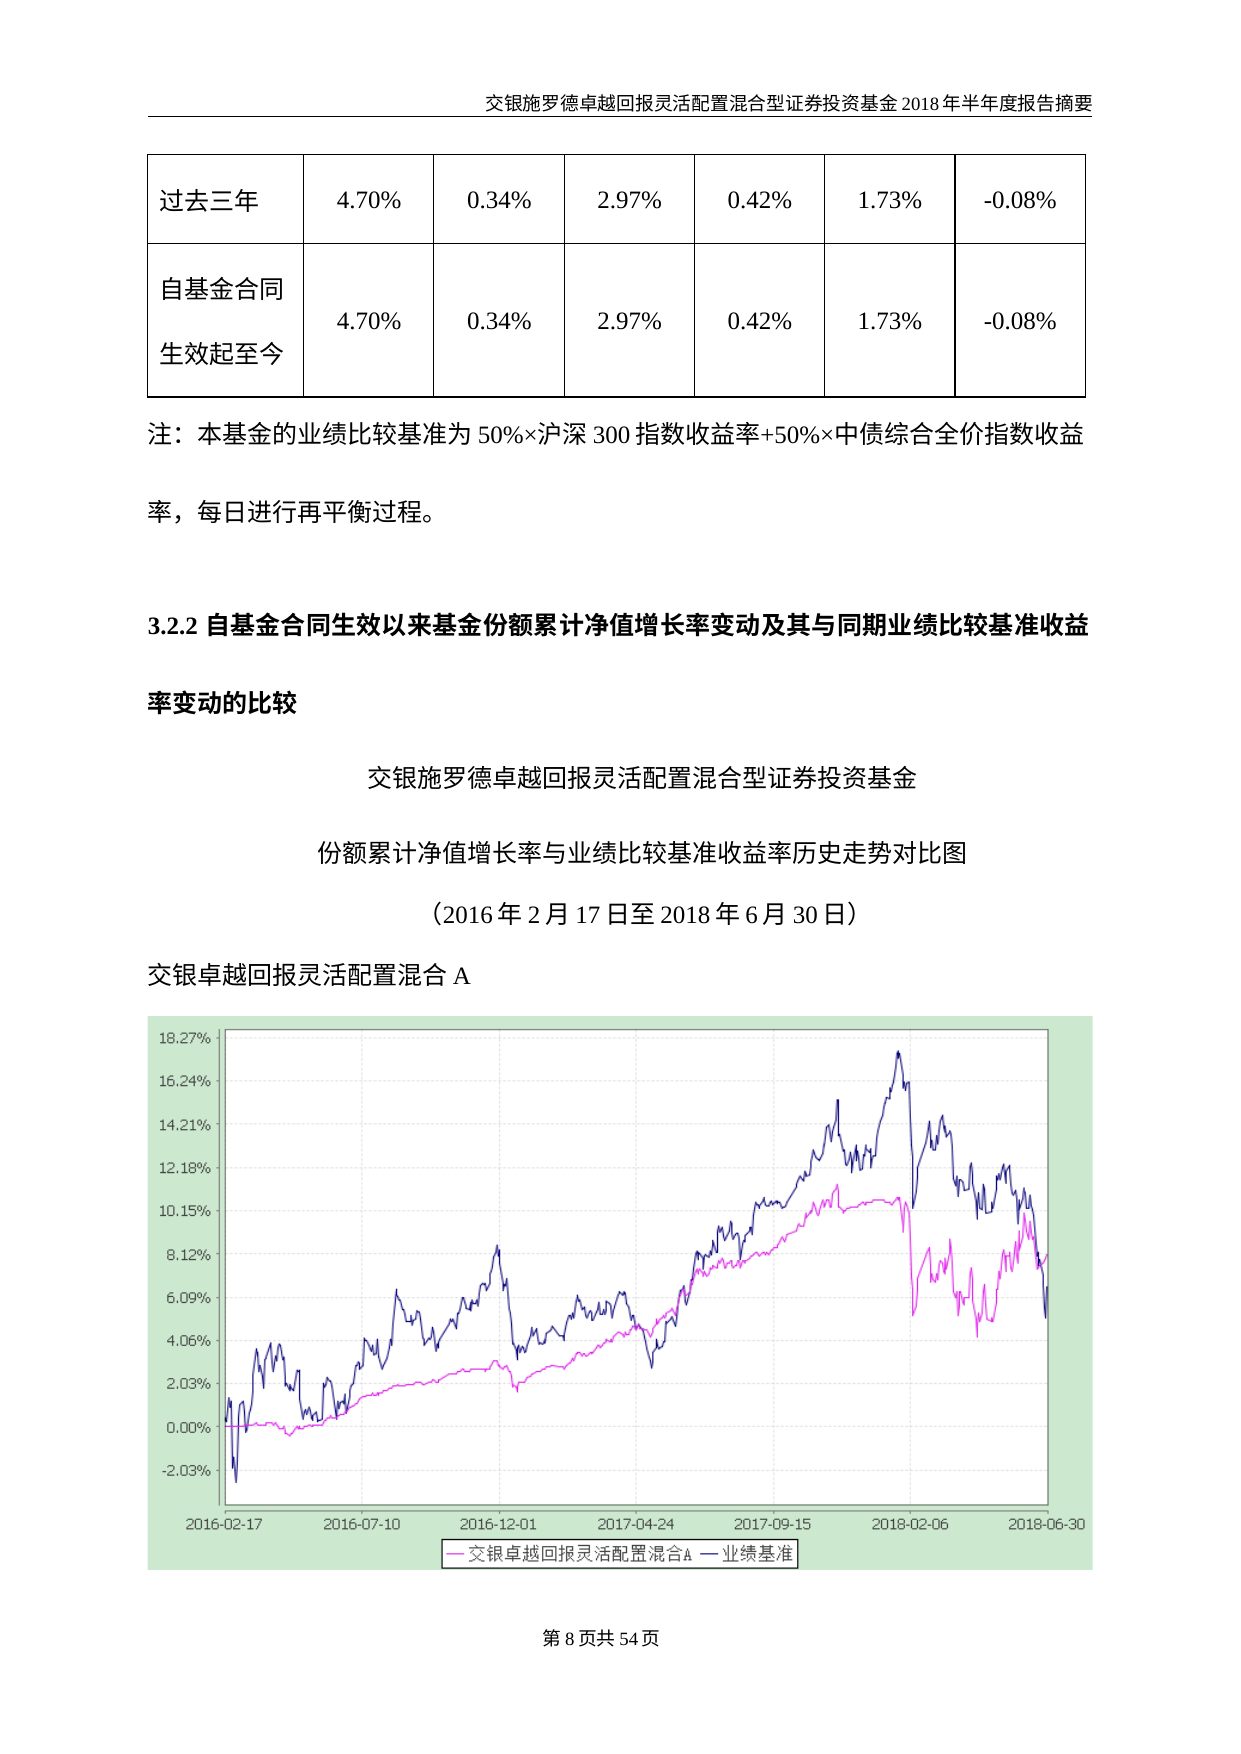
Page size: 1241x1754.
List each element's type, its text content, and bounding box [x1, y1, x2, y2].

table_cell 过去三年 [148, 155, 303, 243]
table_cell 0.34% [434, 244, 564, 396]
text 注：本基金的业绩比较基准为50%×沪深300指数收益率+50%×中债综合全价指数收益率，每日进行再平衡过程。 [148, 400, 1092, 543]
table_cell 0.34% [434, 155, 564, 243]
text 份额累计净值增长率与业绩比较基准收益率历史走势对比图 [148, 819, 1092, 884]
table_cell 1.73% [825, 244, 954, 396]
table_cell 1.73% [825, 155, 954, 243]
table_cell 4.70% [304, 155, 433, 243]
table_cell 2.97% [565, 244, 694, 396]
text 交银施罗德卓越回报灵活配置混合型证券投资基金 [148, 744, 1092, 809]
table_cell -0.08% [956, 244, 1085, 396]
table_cell 2.97% [565, 155, 694, 243]
table_cell -0.08% [956, 155, 1085, 243]
text 交银卓越回报灵活配置混合A [148, 941, 1092, 1006]
picture [147, 1016, 1093, 1570]
table_cell 0.42% [695, 244, 824, 396]
table_cell 自基金合同生效起至今 [148, 244, 303, 396]
table_cell 0.42% [695, 155, 824, 243]
table_cell 4.70% [304, 244, 433, 396]
text （2016年2月17日至2018年6月30日） [148, 894, 1092, 931]
text 3.2.2 自基金合同生效以来基金份额累计净值增长率变动及其与同期业绩比较基准收益率变动的比较 [148, 591, 1092, 734]
